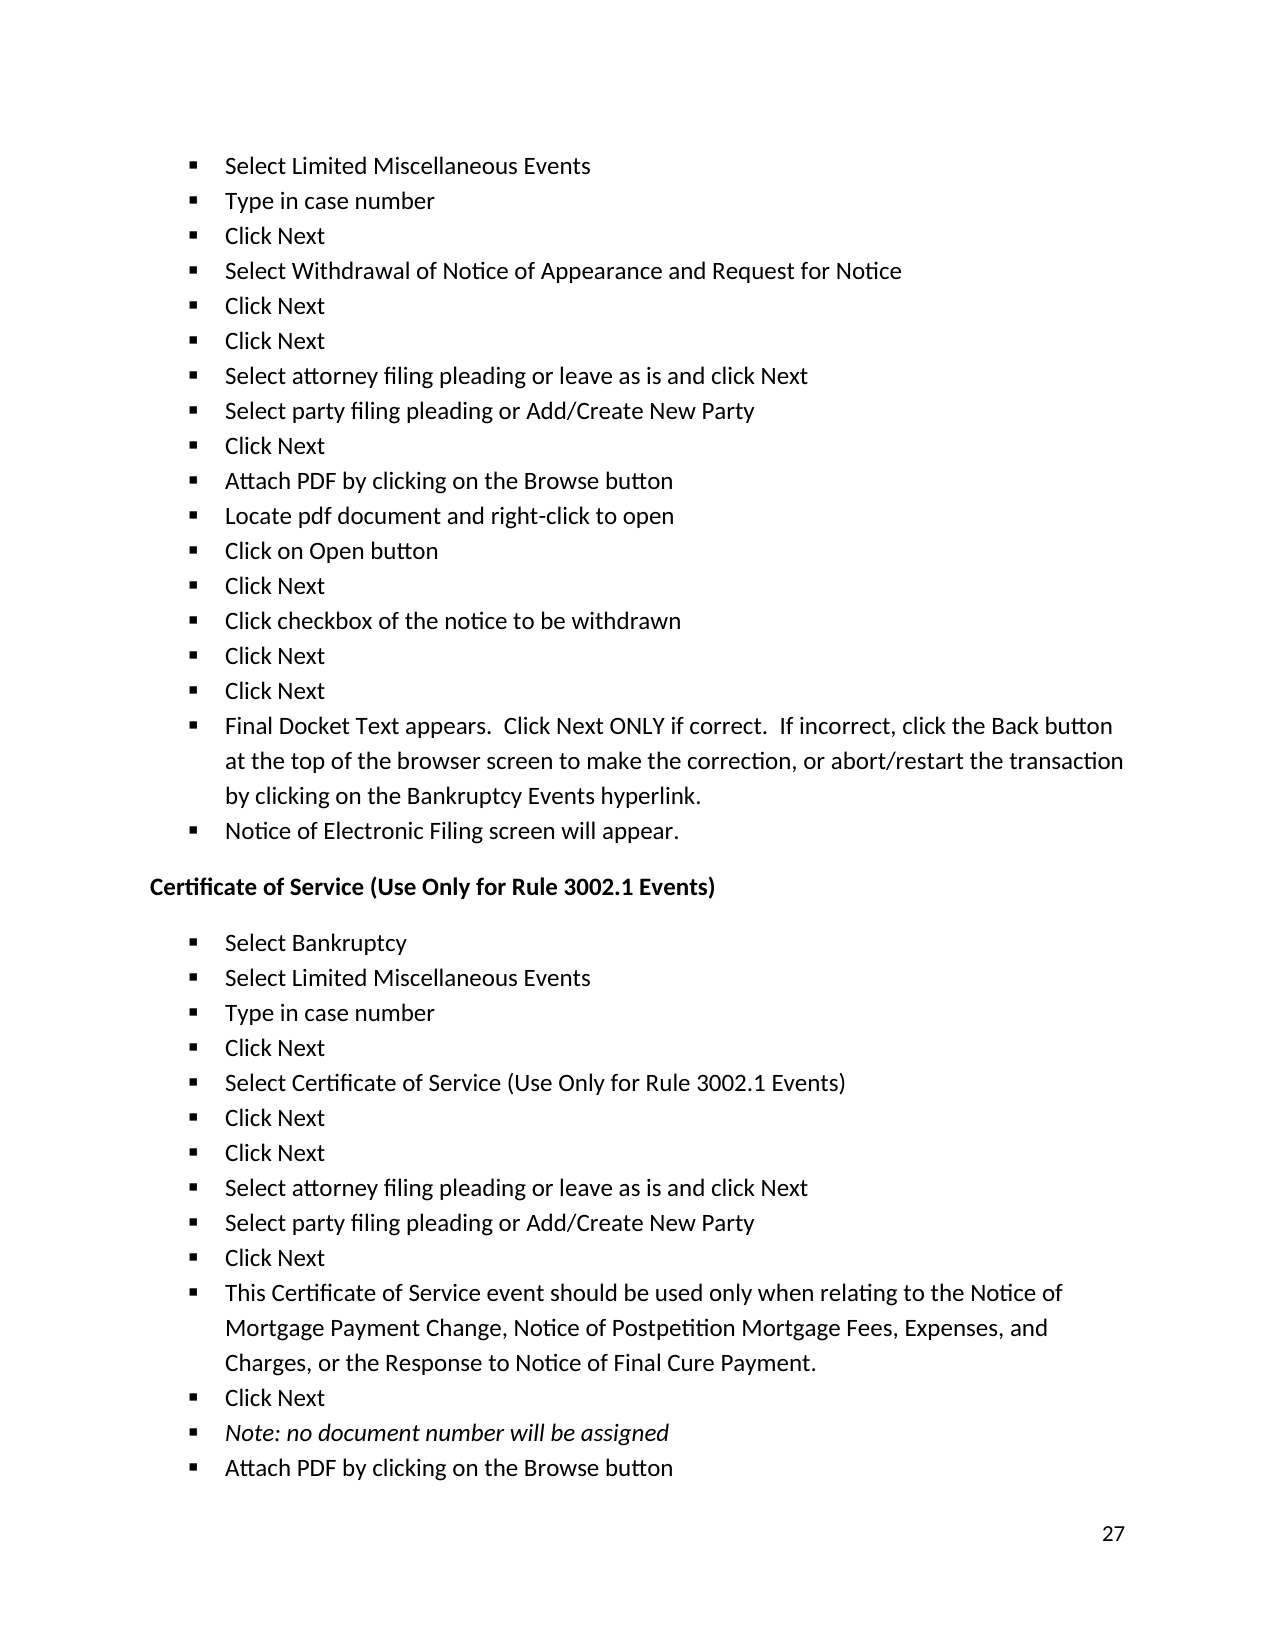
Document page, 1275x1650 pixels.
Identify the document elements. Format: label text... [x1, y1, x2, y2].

list Click on Open button [187, 535, 1125, 566]
list Click Next [187, 430, 1125, 461]
list Select party filing pleading or Add/Create New Party [187, 395, 1125, 426]
list Select Bankruptcy [187, 927, 1125, 957]
list Click Next [187, 1137, 1125, 1167]
list Click Next [187, 570, 1125, 601]
list Click Next [187, 675, 1125, 706]
list Select Limited Miscellaneous Events [187, 150, 1125, 181]
list Click checkbox of the notice to be withdrawn [187, 605, 1125, 636]
list Click Next [187, 1242, 1125, 1272]
list Note: no document number will be assigned [187, 1417, 1125, 1447]
list Click Next [187, 640, 1125, 671]
list Type in case number [187, 185, 1125, 216]
list Click Next [187, 1102, 1125, 1132]
list Notice of Electronic Filing screen will appear. [187, 815, 1125, 846]
list Click Next [187, 325, 1125, 356]
list Attach PDF by clicking on the Browse button [187, 1452, 1125, 1482]
list Select Limited Miscellaneous Events [187, 962, 1125, 992]
list Type in case number [187, 997, 1125, 1027]
list Select attorney filing pleading or leave as is and click Next [187, 360, 1125, 391]
list Locate pdf document and right-click to open [187, 500, 1125, 531]
list Final Docket Text appears. Click Next ONLY if correct. If incorrect, click the Back button at the top of the browser screen to make the correction, or abort/restart the transaction by clicking on the Bankruptcy Events hyperlink. [187, 710, 1125, 811]
list Click Next [187, 290, 1125, 321]
list Select Certificate of Service (Use Only for Rule 3002.1 Events) [187, 1067, 1125, 1097]
list This Certificate of Service event should be used only when relating to the Notice of Mortgage Payment Change, Notice of Postpetition Mortgage Fees, Expenses, and Charges, or the Response to Notice of Final Cure Payment. [187, 1277, 1125, 1377]
list Click Next [187, 1382, 1125, 1412]
list Attach PDF by clicking on the Browse button [187, 465, 1125, 496]
list Select party filing pleading or Add/Create New Party [187, 1207, 1125, 1237]
list Select attorney filing pleading or leave as is and click Next [187, 1172, 1125, 1202]
text Certificate of Service (Use Only for Rule 3002.1 Events) [150, 871, 1125, 901]
list Click Next [187, 1032, 1125, 1062]
list Click Next [187, 220, 1125, 251]
list Select Withdrawal of Notice of Appearance and Request for Notice [187, 255, 1125, 286]
